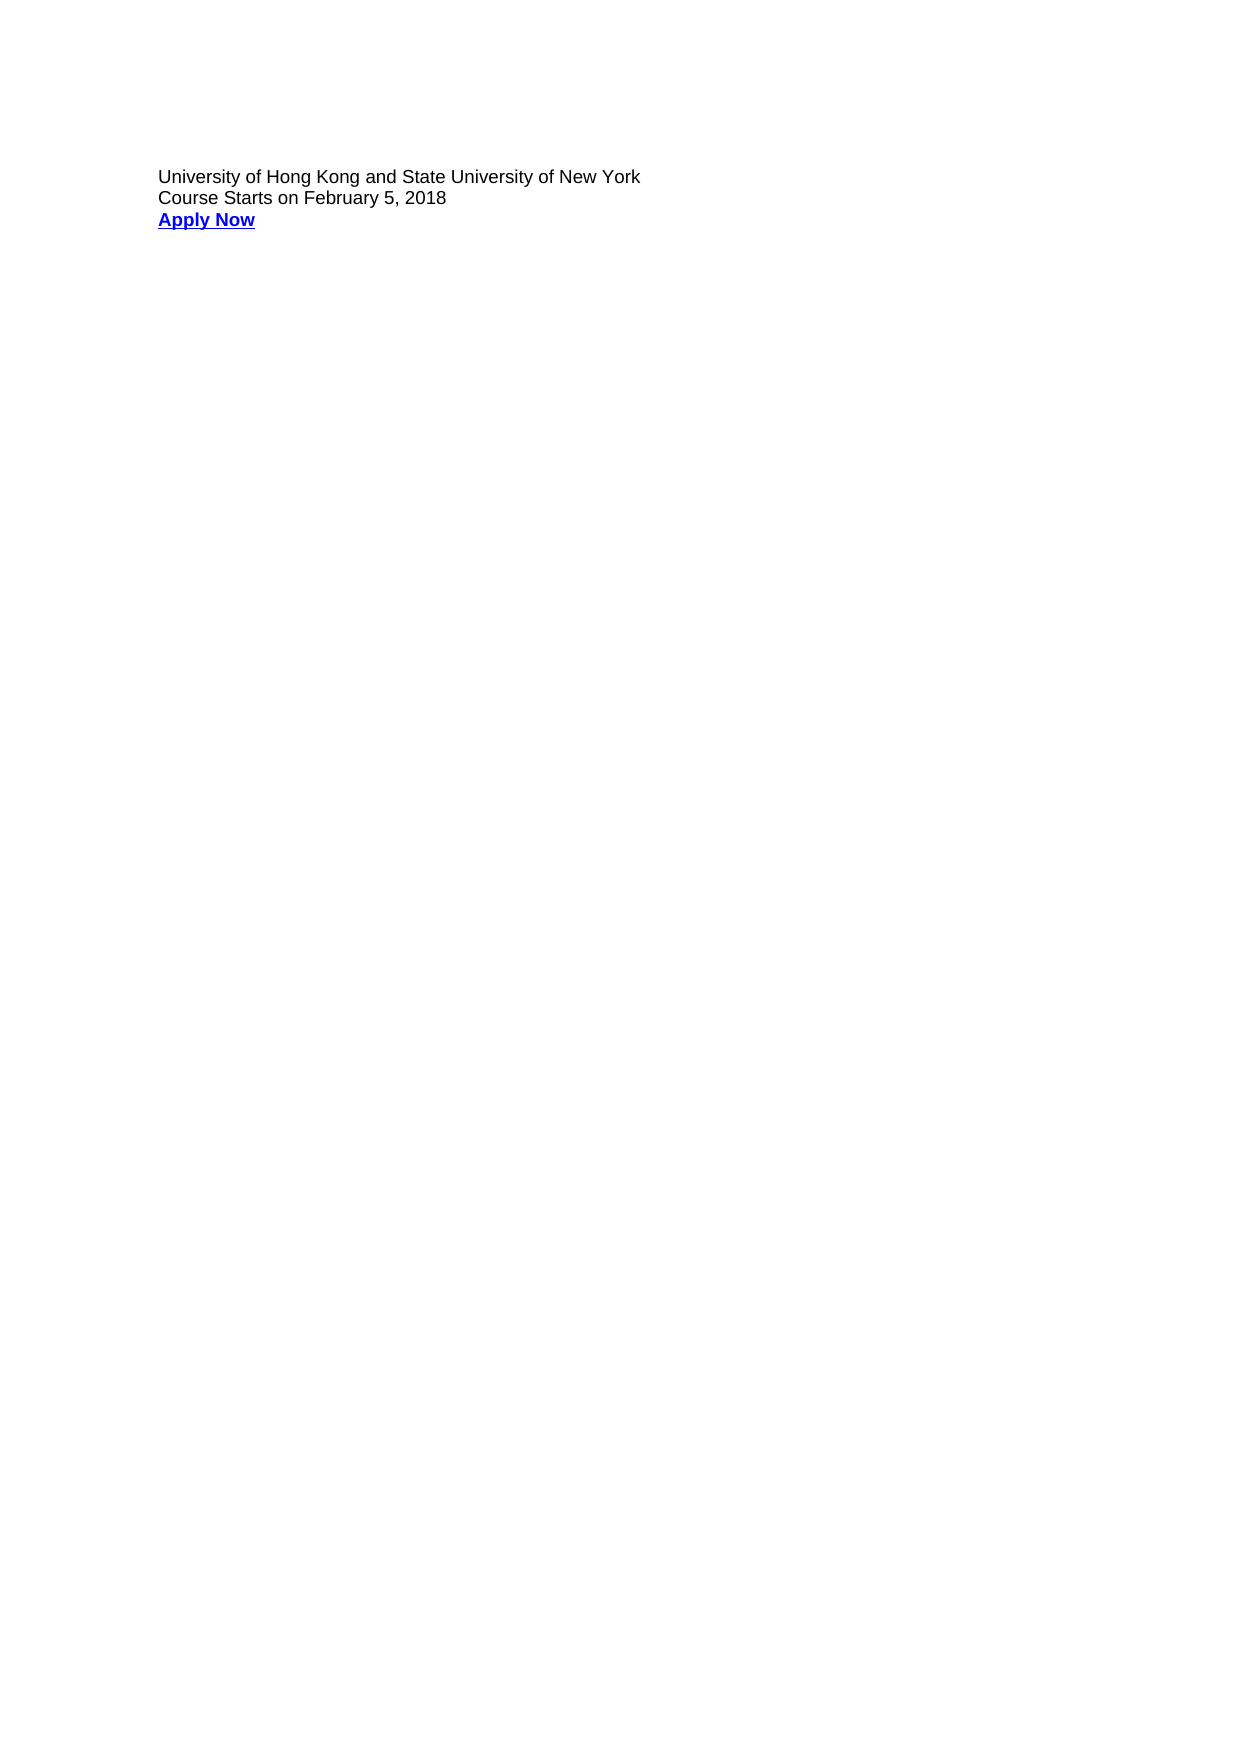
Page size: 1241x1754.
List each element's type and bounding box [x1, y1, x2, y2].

table_cell [150, 150, 1090, 246]
